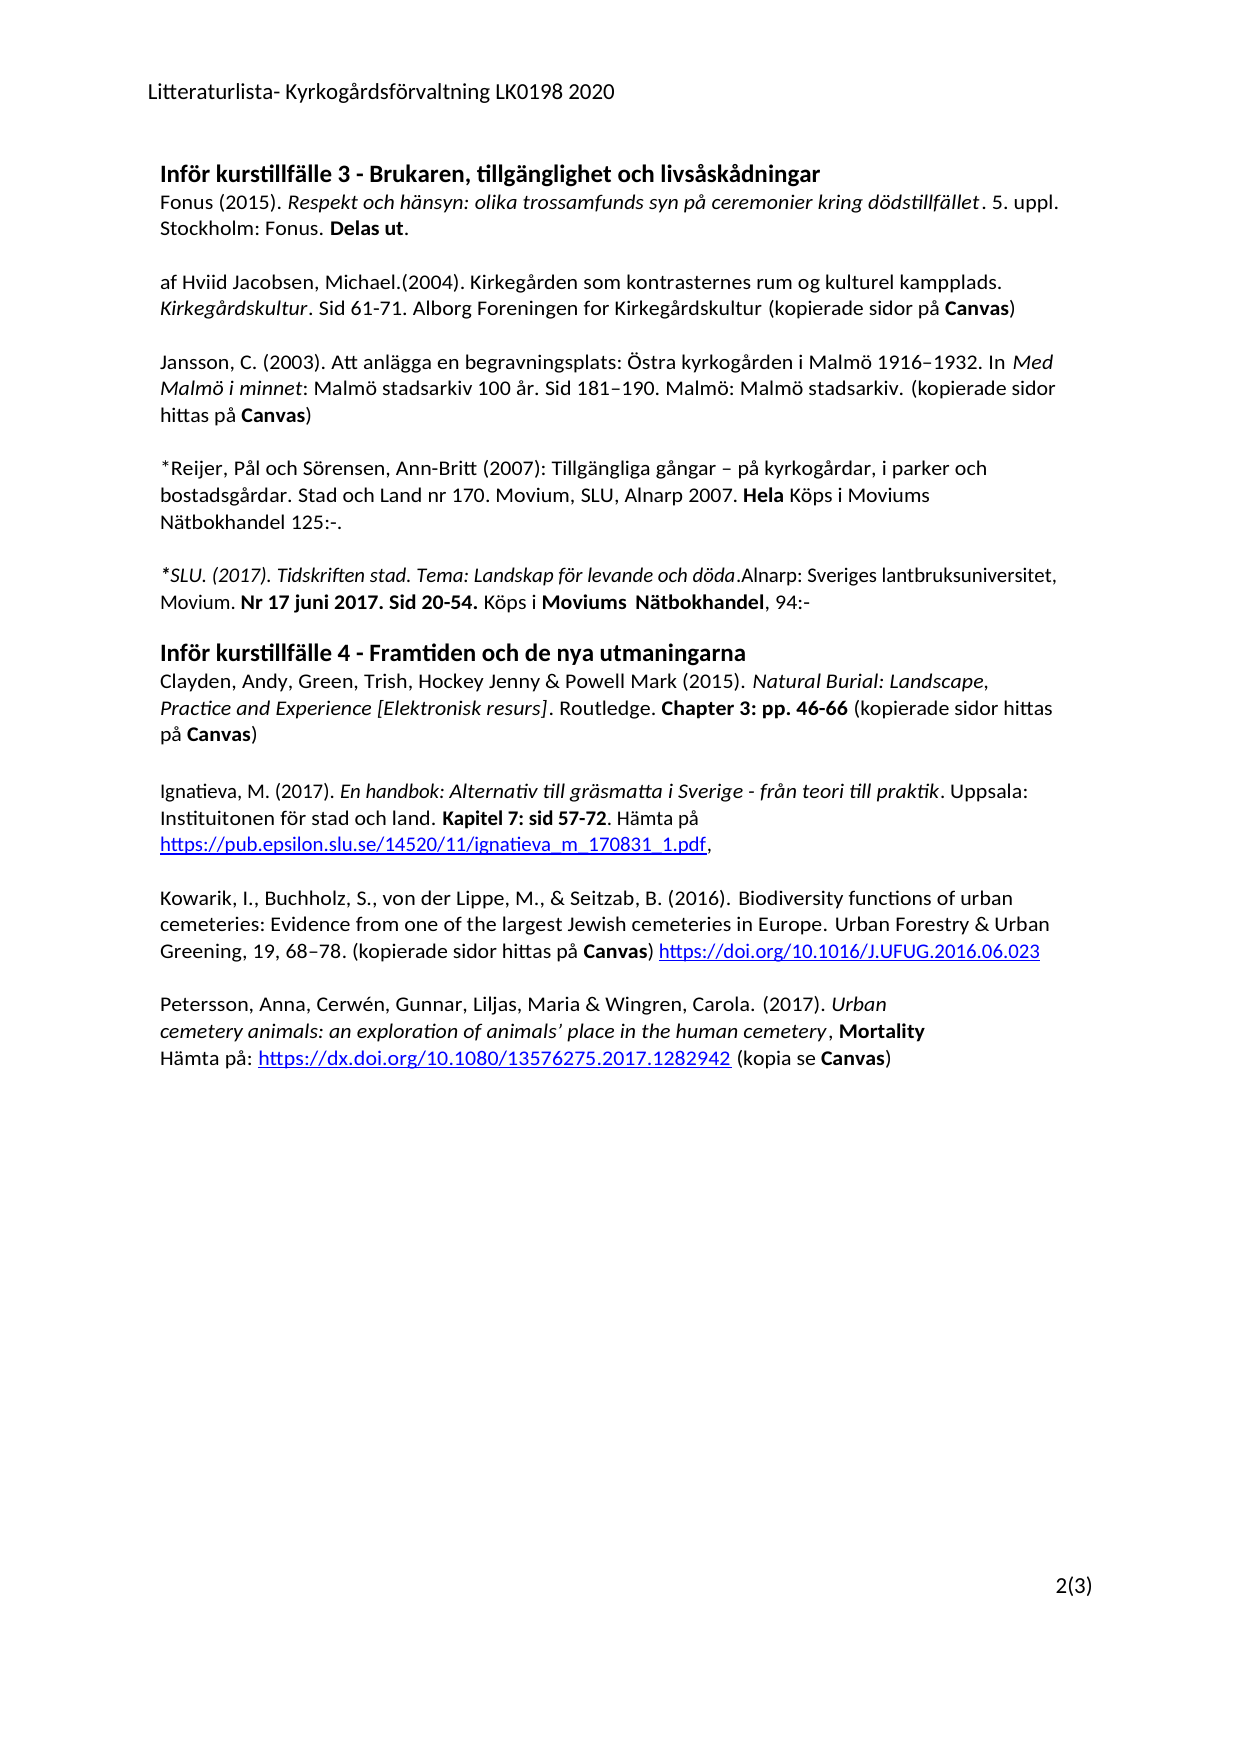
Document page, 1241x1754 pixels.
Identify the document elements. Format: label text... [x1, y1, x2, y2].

text Ignatieva, M. (2017). En handbok: Alternativ till gräsmatta i Sverige - från teori till praktik. Uppsala: Instituitonen för stad och land. Kapitel 7: sid 57-72. Hämta på https://pub.epsilon.slu.se/14520/11/ignatieva_m_170831_1.pdf, [160, 778, 1063, 857]
text *Reijer, Pål och Sörensen, Ann-Britt (2007): Tillgängliga gångar – på kyrkogårdar, i parker och bostadsgårdar. Stad och Land nr 170. Movium, SLU, Alnarp 2007. Hela Köps i Moviums Nätbokhandel 125:-. [160, 456, 1063, 534]
text Hämta på: https://dx.doi.org/10.1080/13576275.2017.1282942 (kopia se Canvas) [160, 1045, 1063, 1070]
subtitle Inför kurstillfälle 3 - Brukaren, tillgänglighet och livsåskådningar [160, 158, 1092, 189]
text Jansson, C. (2003). Att anlägga en begravningsplats: Östra kyrkogården i Malmö 1916–1932. In Med Malmö i minnet: Malmö stadsarkiv 100 år. Sid 181–190. Malmö: Malmö stadsarkiv. (kopierade sidor hittas på Canvas) [160, 349, 1063, 428]
text Kowarik, I., Buchholz, S., von der Lippe, M., & Seitzab, B. (2016). Biodiversity functions of urban cemeteries: Evidence from one of the largest Jewish cemeteries in Europe. Urban Forestry & Urban Greening, 19, 68–78. (kopierade sidor hittas på Canvas) https://doi.org/10.1016/J.UFUG.2016.06.023 [160, 885, 1063, 964]
text cemetery animals: an exploration of animals’ place in the human cemetery, Mortality [160, 1018, 1063, 1044]
text Clayden, Andy, Green, Trish, Hockey Jenny & Powell Mark (2015). Natural Burial: Landscape, Practice and Experience [Elektronisk resurs]. Routledge. Chapter 3: pp. 46-66 (kopierade sidor hittas på Canvas) [160, 668, 1063, 747]
text af Hviid Jacobsen, Michael.(2004). Kirkegården som kontrasternes rum og kulturel kampplads. Kirkegårdskultur. Sid 61-71. Alborg Foreningen for Kirkegårdskultur (kopierade sidor på Canvas) [160, 269, 1063, 321]
text Petersson, Anna, Cerwén, Gunnar, Liljas, Maria & Wingren, Carola. (2017). Urban [160, 992, 1063, 1017]
text *SLU. (2017). Tidskriften stad. Tema: Landskap för levande och döda.Alnarp: Sveriges lantbruksuniversitet, Movium. Nr 17 juni 2017. Sid 20-54. Köps i Moviums Nätbokhandel, 94:- [160, 563, 1063, 615]
text Fonus (2015). Respekt och hänsyn: olika trossamfunds syn på ceremonier kring dödstillfället. 5. uppl. Stockholm: Fonus. Delas ut. [160, 189, 1063, 241]
subtitle Inför kurstillfälle 4 - Framtiden och de nya utmaningarna [160, 638, 1092, 668]
